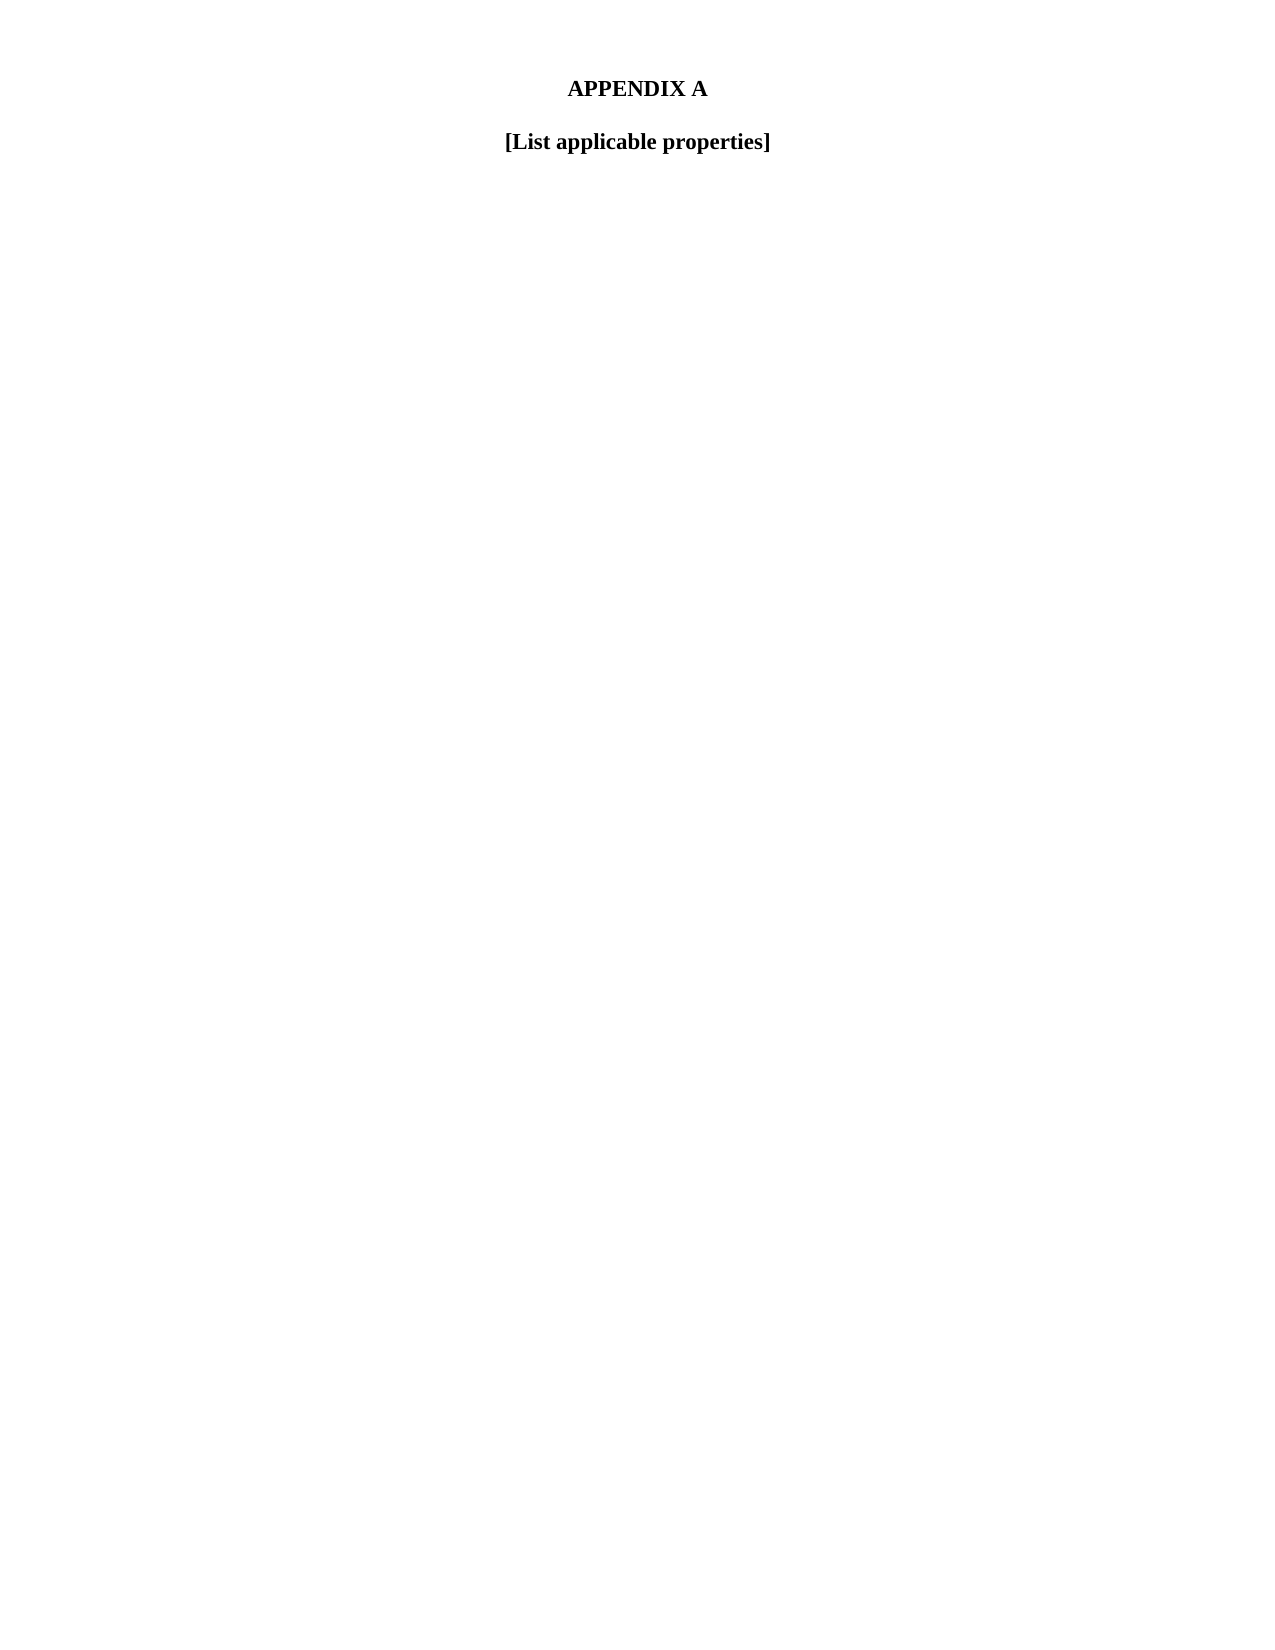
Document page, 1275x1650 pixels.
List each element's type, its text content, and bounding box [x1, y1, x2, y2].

text APPENDIX A [112, 75, 1162, 101]
text [List applicable properties] [112, 128, 1162, 154]
